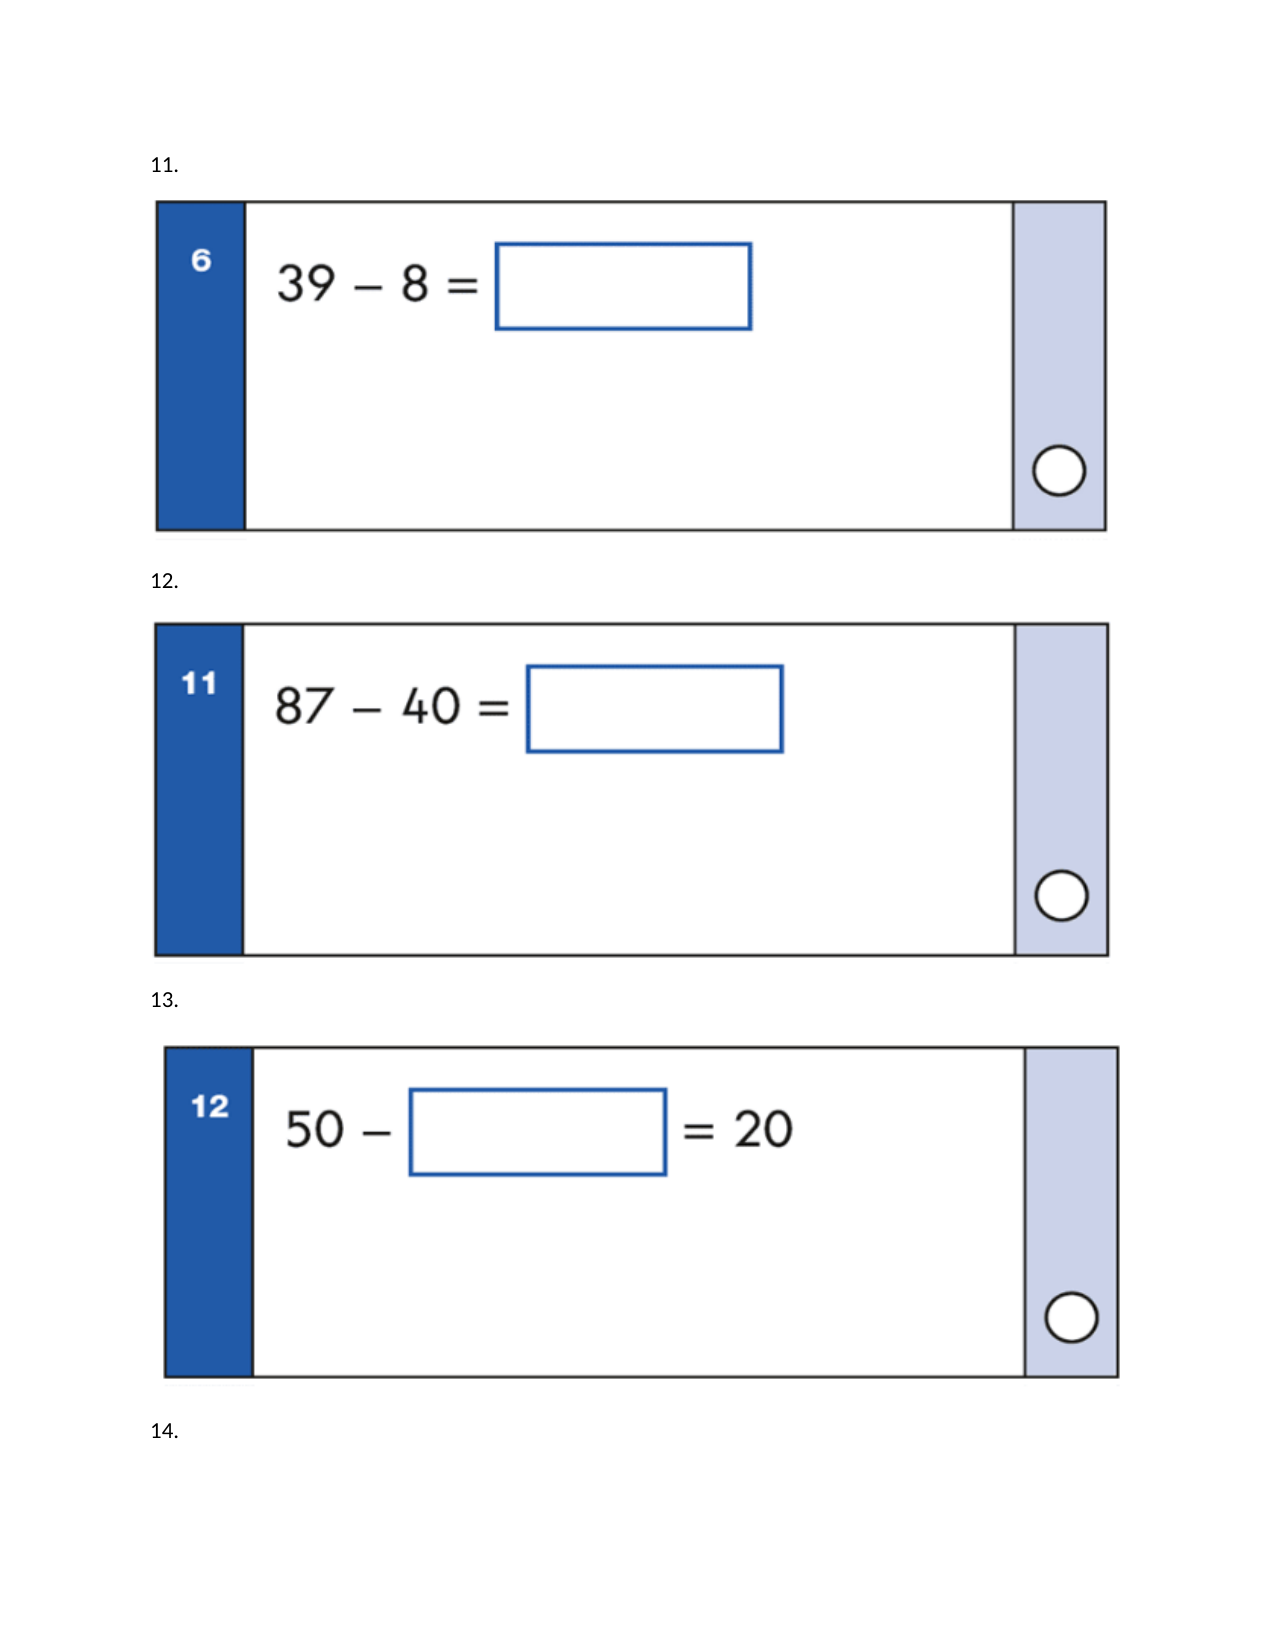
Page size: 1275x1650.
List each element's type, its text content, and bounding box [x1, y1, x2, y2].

picture [150, 196, 1125, 548]
picture [150, 613, 1125, 967]
picture [150, 1032, 1125, 1397]
text 13. [150, 985, 1125, 1013]
text 12. [150, 566, 1125, 594]
text 14. [150, 1416, 1125, 1444]
text 11. [150, 150, 1125, 178]
